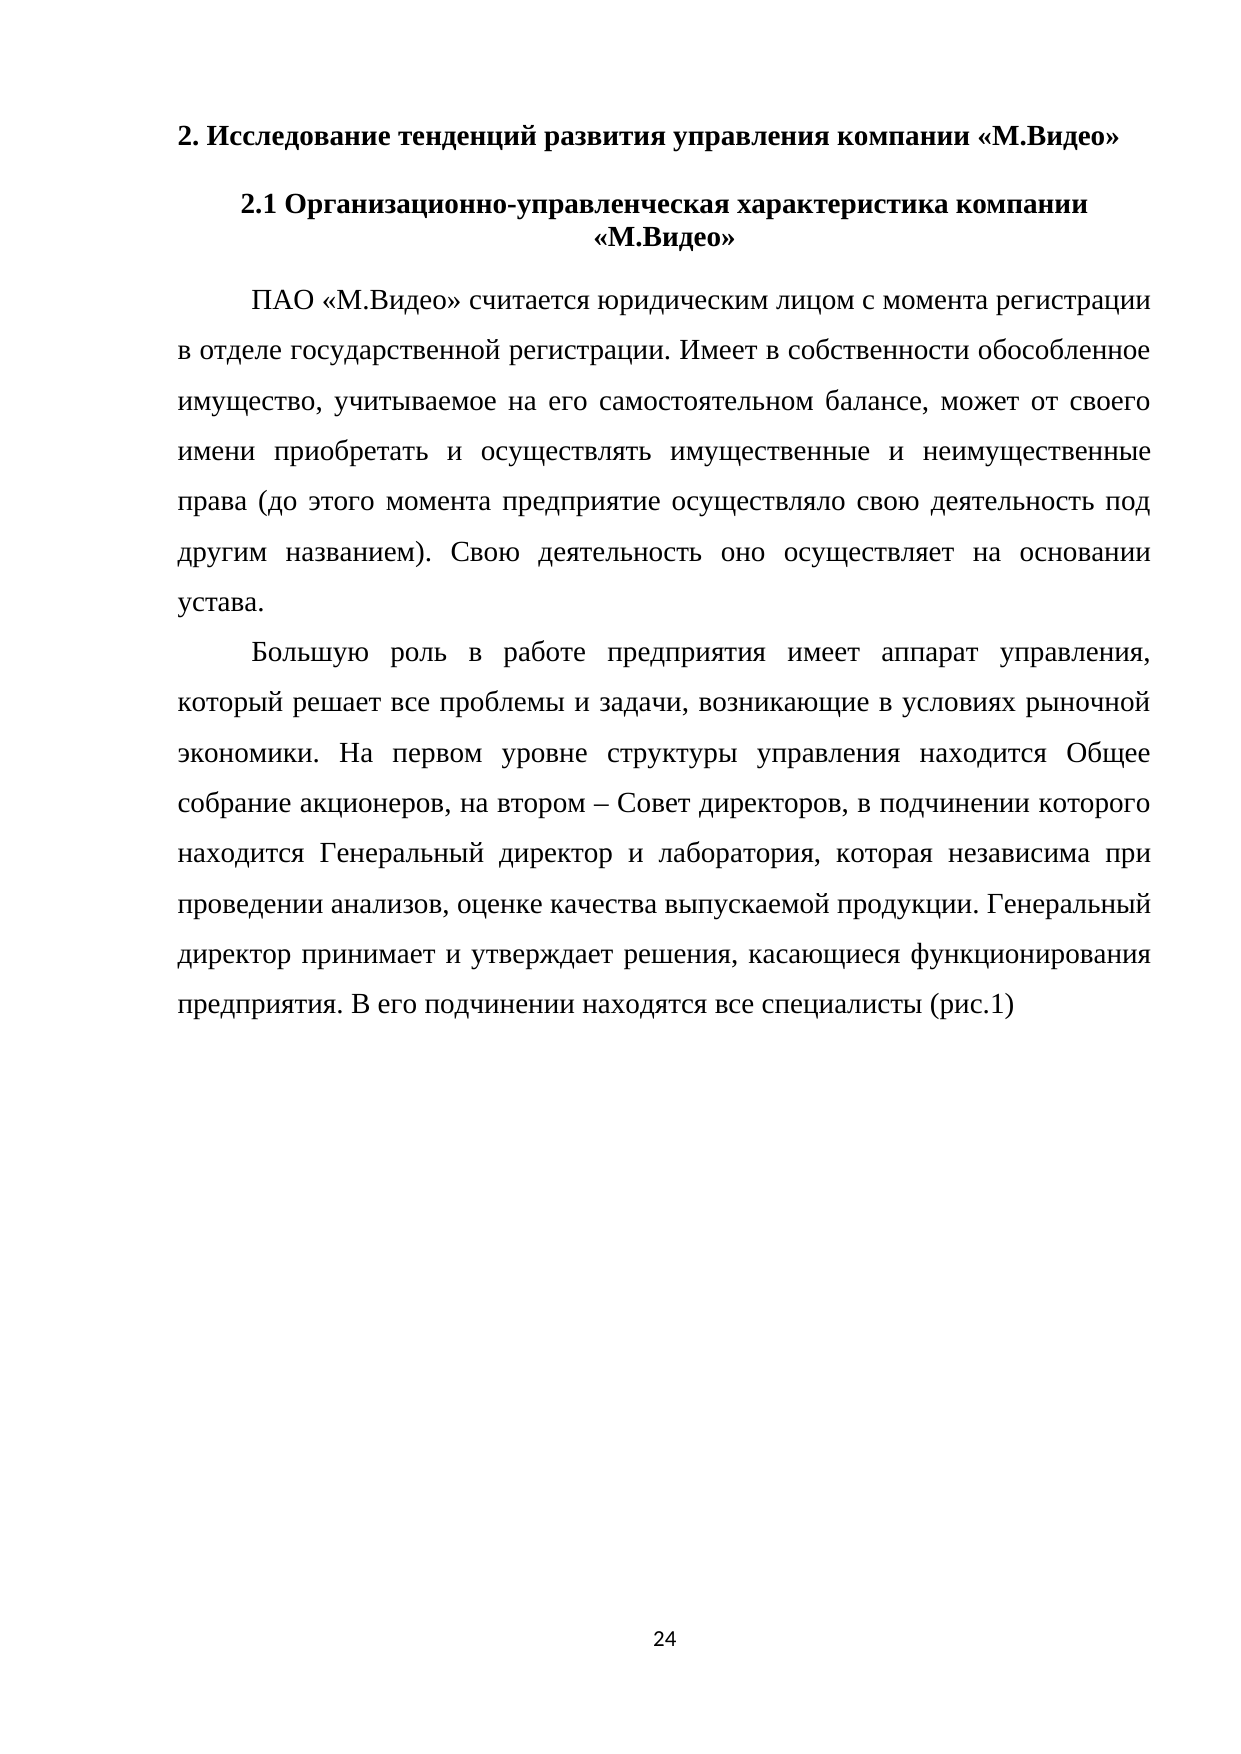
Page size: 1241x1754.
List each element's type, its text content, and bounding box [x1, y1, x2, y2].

text Большую роль в работе предприятия имеет аппарат управления, который решает все проблемы и задачи, возникающие в условиях рыночной экономики. На первом уровне структуры управления находится Общее собрание акционеров, на втором – Совет директоров, в подчинении которого находится Генеральный директор и лаборатория, которая независима при проведении анализов, оценке качества выпускаемой продукции. Генеральный директор принимает и утверждает решения, касающиеся функционирования предприятия. В его подчинении находятся все специалисты (рис.1) [177, 634, 1152, 1020]
text 2. Исследование тенденций развития управления компании «М.Видео» [177, 118, 1152, 152]
text ПАО «М.Видео» считается юридическим лицом с момента регистрации в отделе государственной регистрации. Имеет в собственности обособленное имущество, учитываемое на его самостоятельном балансе, может от своего имени приобретать и осуществлять имущественные и неимущественные права (до этого момента предприятие осуществляло свою деятельность под другим названием). Свою деятельность оно осуществляет на основании устава. [177, 282, 1152, 617]
subtitle 2.1 Организационно-управленческая характеристика компании «М.Видео» [177, 186, 1152, 253]
